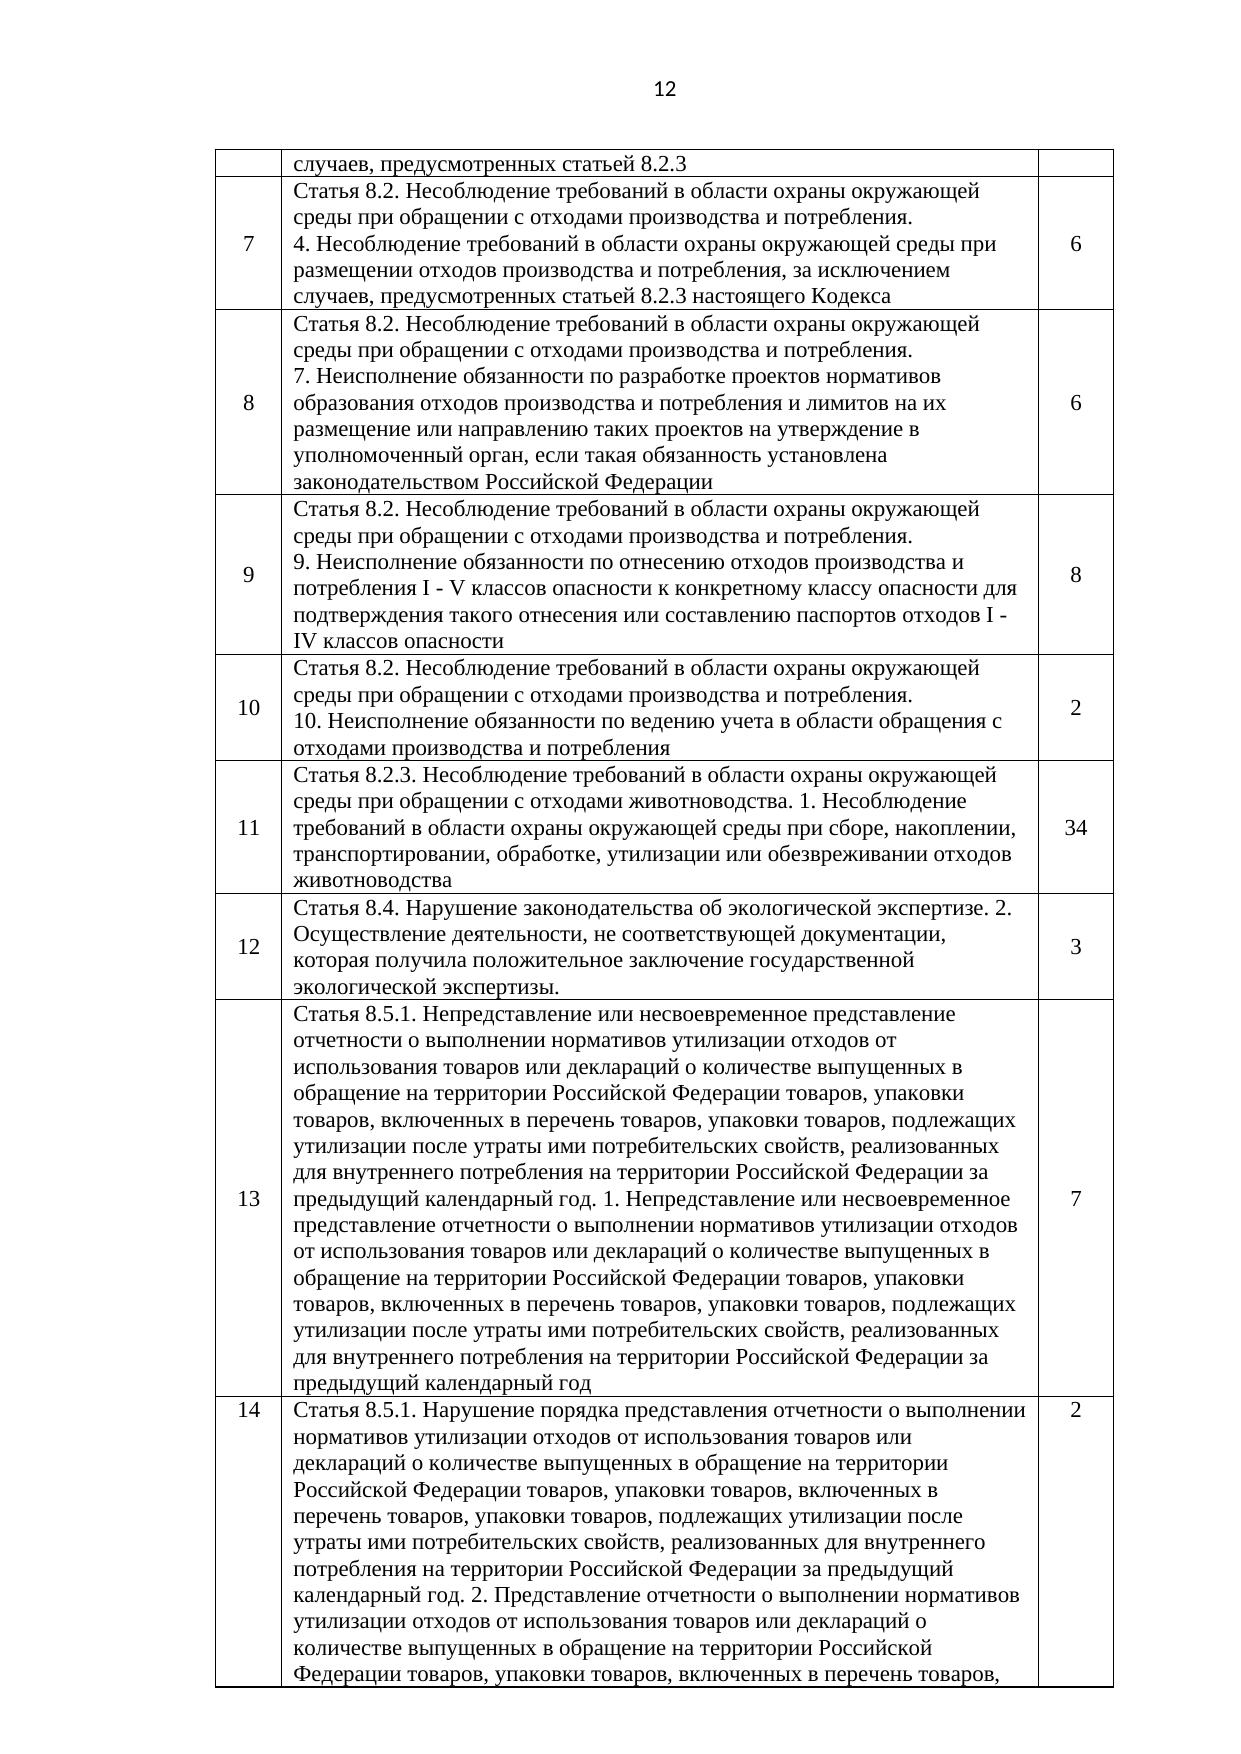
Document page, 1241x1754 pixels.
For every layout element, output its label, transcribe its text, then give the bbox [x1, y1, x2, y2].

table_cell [282, 150, 1038, 176]
table_cell Статья 8.2. Несоблюдение требований в области охраны окружающей среды при обращении с отходами производства и потребления. 4. Несоблюдение требований в области охраны окружающей среды при размещении отходов производства и потребления, за исключением случаев, предусмотренных статьей 8.2.3 настоящего Кодекса [282, 177, 1038, 309]
table_cell 9 [216, 495, 281, 653]
table_cell 34 [1039, 761, 1113, 893]
table_cell 8 [1039, 495, 1113, 653]
table_cell 7 [216, 177, 281, 309]
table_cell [282, 1397, 1038, 1686]
table_cell 12 [216, 894, 281, 999]
table_cell 6 [216, 150, 281, 176]
table_cell 2 [1039, 655, 1113, 760]
table_cell 7 [1039, 1000, 1113, 1396]
table_cell 11 [216, 761, 281, 893]
table_cell 10 [216, 655, 281, 760]
table_cell Статья 8.5.1. Непредставление или несвоевременное представление отчетности о выполнении нормативов утилизации отходов от использования товаров или деклараций о количестве выпущенных в обращение на территории Российской Федерации товаров, упаковки товаров, включенных в перечень товаров, упаковки товаров, подлежащих утилизации после утраты ими потребительских свойств, реализованных для внутреннего потребления на территории Российской Федерации за предыдущий календарный год. 1. Непредставление или несвоевременное представление отчетности о выполнении нормативов утилизации отходов от использования товаров или деклараций о количестве выпущенных в обращение на территории Российской Федерации товаров, упаковки товаров, включенных в перечень товаров, упаковки товаров, подлежащих утилизации после утраты ими потребительских свойств, реализованных для внутреннего потребления на территории Российской Федерации за предыдущий календарный год [282, 1000, 1038, 1396]
table_cell Статья 8.2. Несоблюдение требований в области охраны окружающей среды при обращении с отходами производства и потребления. 10. Неисполнение обязанности по ведению учета в области обращения с отходами производства и потребления [282, 655, 1038, 760]
table_cell Статья 8.2.3. Несоблюдение требований в области охраны окружающей среды при обращении с отходами животноводства. 1. Несоблюдение требований в области охраны окружающей среды при сборе, накоплении, транспортировании, обработке, утилизации или обезвреживании отходов животноводства [282, 761, 1038, 893]
table_cell 14 [216, 1397, 281, 1686]
table_cell Статья 8.4. Нарушение законодательства об экологической экспертизе. 2. Осуществление деятельности, не соответствующей документации, которая получила положительное заключение государственной экологической экспертизы. [282, 894, 1038, 999]
table_cell 2 [1039, 1397, 1113, 1686]
table_cell Статья 8.2. Несоблюдение требований в области охраны окружающей среды при обращении с отходами производства и потребления. 7. Неисполнение обязанности по разработке проектов нормативов образования отходов производства и потребления и лимитов на их размещение или направлению таких проектов на утверждение в уполномоченный орган, если такая обязанность установлена законодательством Российской Федерации [282, 310, 1038, 494]
table_cell 50 [1039, 150, 1113, 176]
table_cell 8 [216, 310, 281, 494]
table_cell 6 [1039, 310, 1113, 494]
table_cell 6 [1039, 177, 1113, 309]
table_cell 13 [216, 1000, 281, 1396]
table_cell Статья 8.2. Несоблюдение требований в области охраны окружающей среды при обращении с отходами производства и потребления. 9. Неисполнение обязанности по отнесению отходов производства и потребления I - V классов опасности к конкретному классу опасности для подтверждения такого отнесения или составлению паспортов отходов I - IV классов опасности [282, 495, 1038, 653]
table_cell 3 [1039, 894, 1113, 999]
